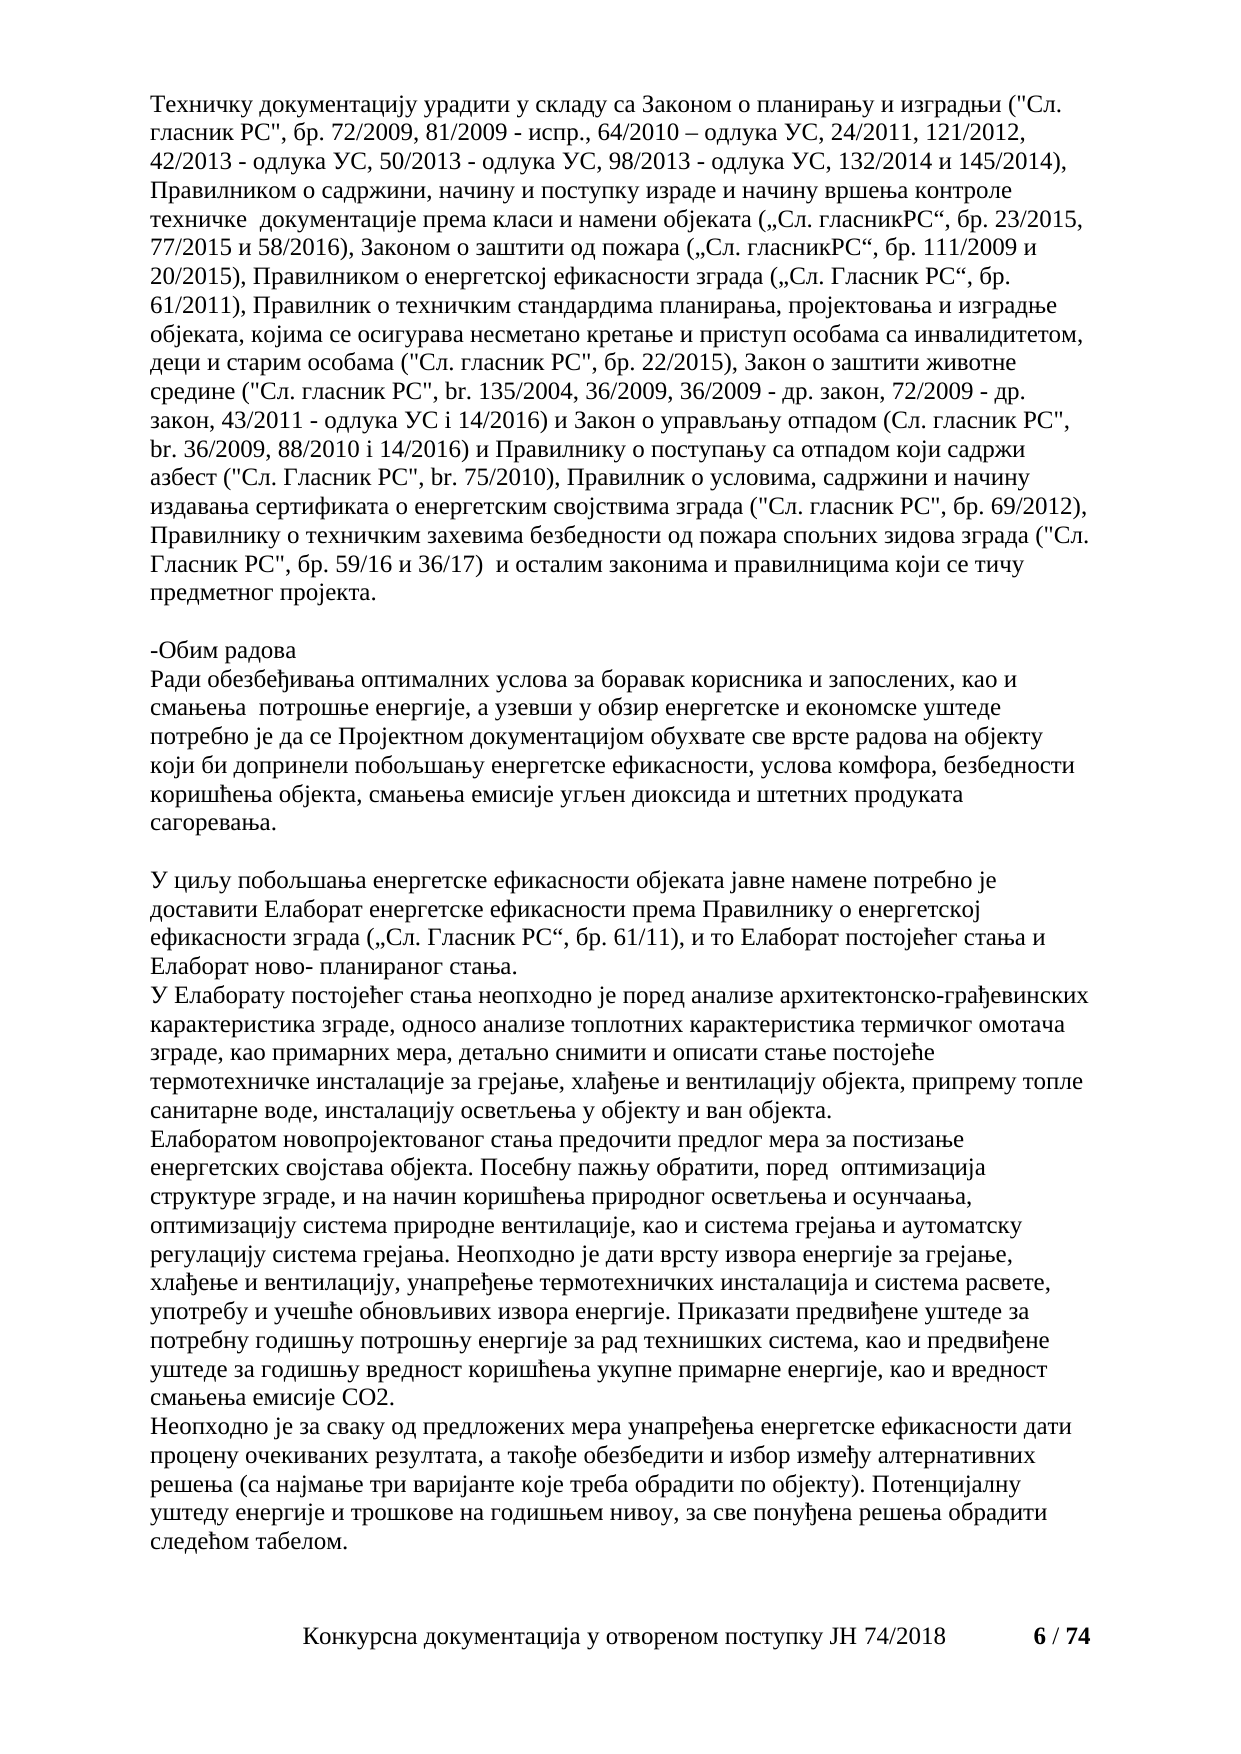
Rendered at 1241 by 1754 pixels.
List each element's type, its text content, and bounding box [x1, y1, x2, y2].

text Неопходно је за сваку од предложених мера унапређења енергетске ефикасности дати процену очекиваних резултата, а такође обезбедити и избор између алтернативних решења (са најмање три варијанте које треба обрадити по објекту). Потенцијалну уштеду енергије и трошкове на годишњем нивоу, за све понуђена решења обрадити следећом табелом. [150, 1411, 1090, 1555]
text Ради обезбеђивања оптималних услова за боравак корисника и запослених, као и смањења потрошње енергије, а узевши у обзир енергетске и економске уштеде потребно је да се Пројектном документацијом обухвате све врсте радова на објекту који би допринели побољшању енергетске ефикасности, услова комфора, безбедности коришћења објекта, смањења емисије угљен диоксида и штетних продуката сагоревања. [150, 664, 1090, 836]
text Елаборатом новопројектованог стања предочити предлог мера за постизање енергетских својстава објекта. Посебну пажњу обратити, поред оптимизација структуре зграде, и на начин коришћења природног осветљења и осунчаања, оптимизацију система природне вентилације, као и система грејања и аутоматску регулацију система грејања. Неопходно је дати врсту извора енергије за грејање, хлађење и вентилацију, унапређење термотехничких инсталација и система расвете, употребу и учешће обновљивих извора енергије. Приказати предвиђене уштеде за потребну годишњу потрошњу енергије за рад технишких система, као и предвиђене уштеде за годишњу вредност коришћења укупне примарне енергије, као и вредност смањења емисије CO2. [150, 1124, 1090, 1411]
text Техничку документацију урадити у складу са Законом о планирању и изградњи ("Сл. гласник РС", бр. 72/2009, 81/2009 - испр., 64/2010 – одлука УС, 24/2011, 121/2012, 42/2013 - одлука УС, 50/2013 - одлука УС, 98/2013 - одлука УС, 132/2014 и 145/2014), Правилником о садржини, начину и поступку израде и начину вршења контроле техничке документације према класи и намени објеката („Сл. гласникРС“, бр. 23/2015, 77/2015 и 58/2016), Законом о заштити од пожара („Сл. гласникРС“, бр. 111/2009 и 20/2015), Правилником о енергетској ефикасности зграда („Сл. Гласник РС“, бр. 61/2011), Правилник о техничким стандардима планирања, пројектовања и изградње објеката, којима се осигурава несметано кретање и приступ особама са инвалидитетом, деци и старим особама ("Сл. гласник РС", бр. 22/2015), Закон о заштити животне средине ("Сл. гласник РС", br. 135/2004, 36/2009, 36/2009 - др. закон, 72/2009 - др. закон, 43/2011 - одлука УС i 14/2016) и Закон о управљању отпадом (Сл. гласник РС", br. 36/2009, 88/2010 i 14/2016) и Правилнику о поступању са отпадом који садржи азбест ("Сл. Гласник РС", br. 75/2010), Правилник о условима, садржини и начину издавања сертификата о енергетским својствима зграда ("Сл. гласник РС", бр. 69/2012), Правилнику о техничким захевима безбедности од пожара спољних зидова зграда ("Сл. Гласник РС", бр. 59/16 и 36/17) и осталим законима и правилницима који се тичу предметног пројекта. [150, 89, 1090, 606]
text -Обим радова [150, 635, 1090, 664]
text У циљу побољшања енергетске ефикасности објеката јавне намене потребно је доставити Елаборат енергетске ефикасности према Правилнику о енергетској ефикасности зграда („Сл. Гласник РС“, бр. 61/11), и то Елаборат постојећег стања и Елаборат ново- планираног стања. [150, 865, 1090, 980]
text У Елаборату постојећег стања неопходно је поред анализе архитектонско-грађевинских карактеристика зграде, односо анализе топлотних карактеристика термичког омотача зграде, као примарних мера, детаљно снимити и описати стање постојеће термотехничке инсталације за грејање, хлађење и вентилацију објекта, припрему топле санитарне воде, инсталацију осветљења у објекту и ван објекта. [150, 980, 1090, 1124]
